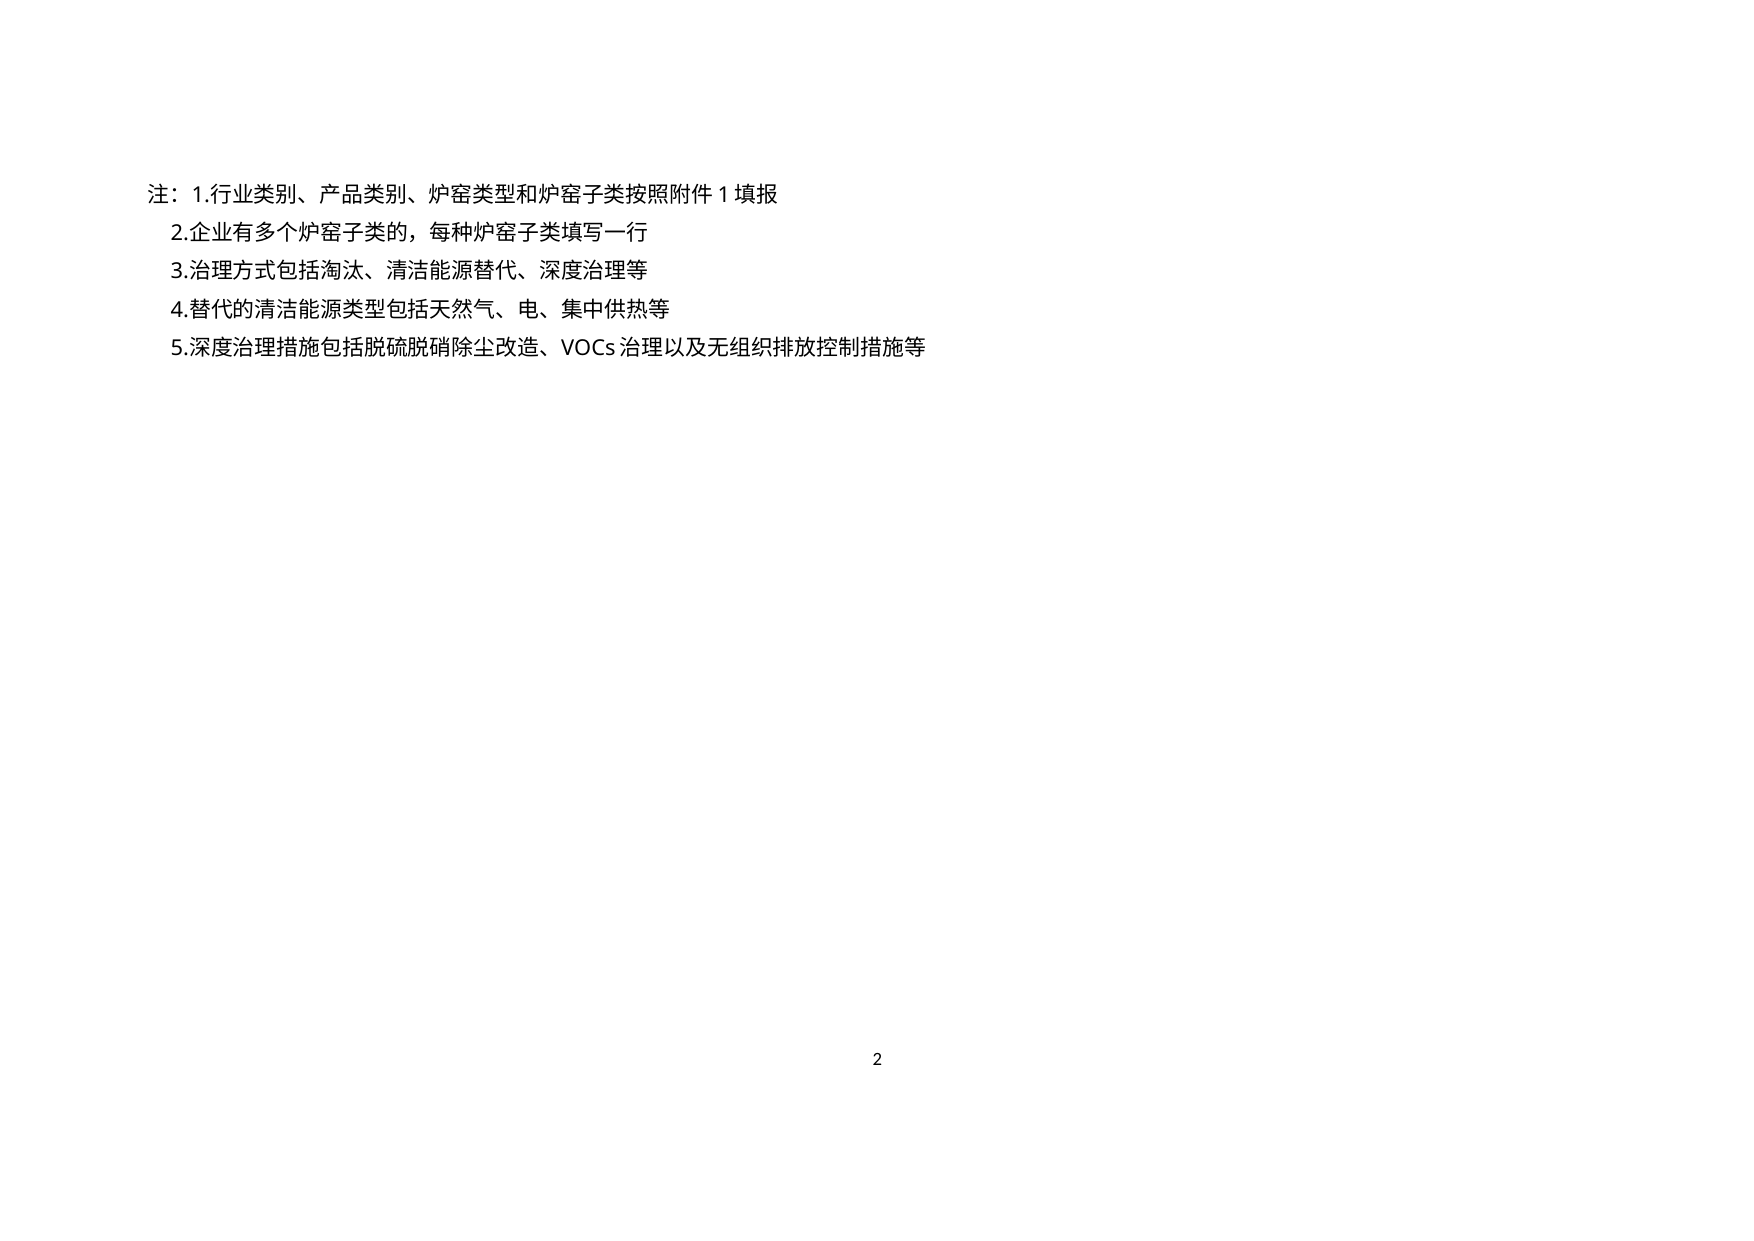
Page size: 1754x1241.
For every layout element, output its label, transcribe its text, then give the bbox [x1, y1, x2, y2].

subtitle 4.替代的清洁能源类型包括天然气、电、集中供热等 [148, 292, 1606, 323]
subtitle 2.企业有多个炉窑子类的，每种炉窑子类填写一行 [148, 215, 1606, 247]
subtitle 注：1.行业类别、产品类别、炉窑类型和炉窑子类按照附件1填报 [148, 177, 1606, 209]
subtitle 5.深度治理措施包括脱硫脱硝除尘改造、VOCs治理以及无组织排放控制措施等 [148, 330, 1606, 361]
subtitle 3.治理方式包括淘汰、清洁能源替代、深度治理等 [148, 253, 1606, 285]
